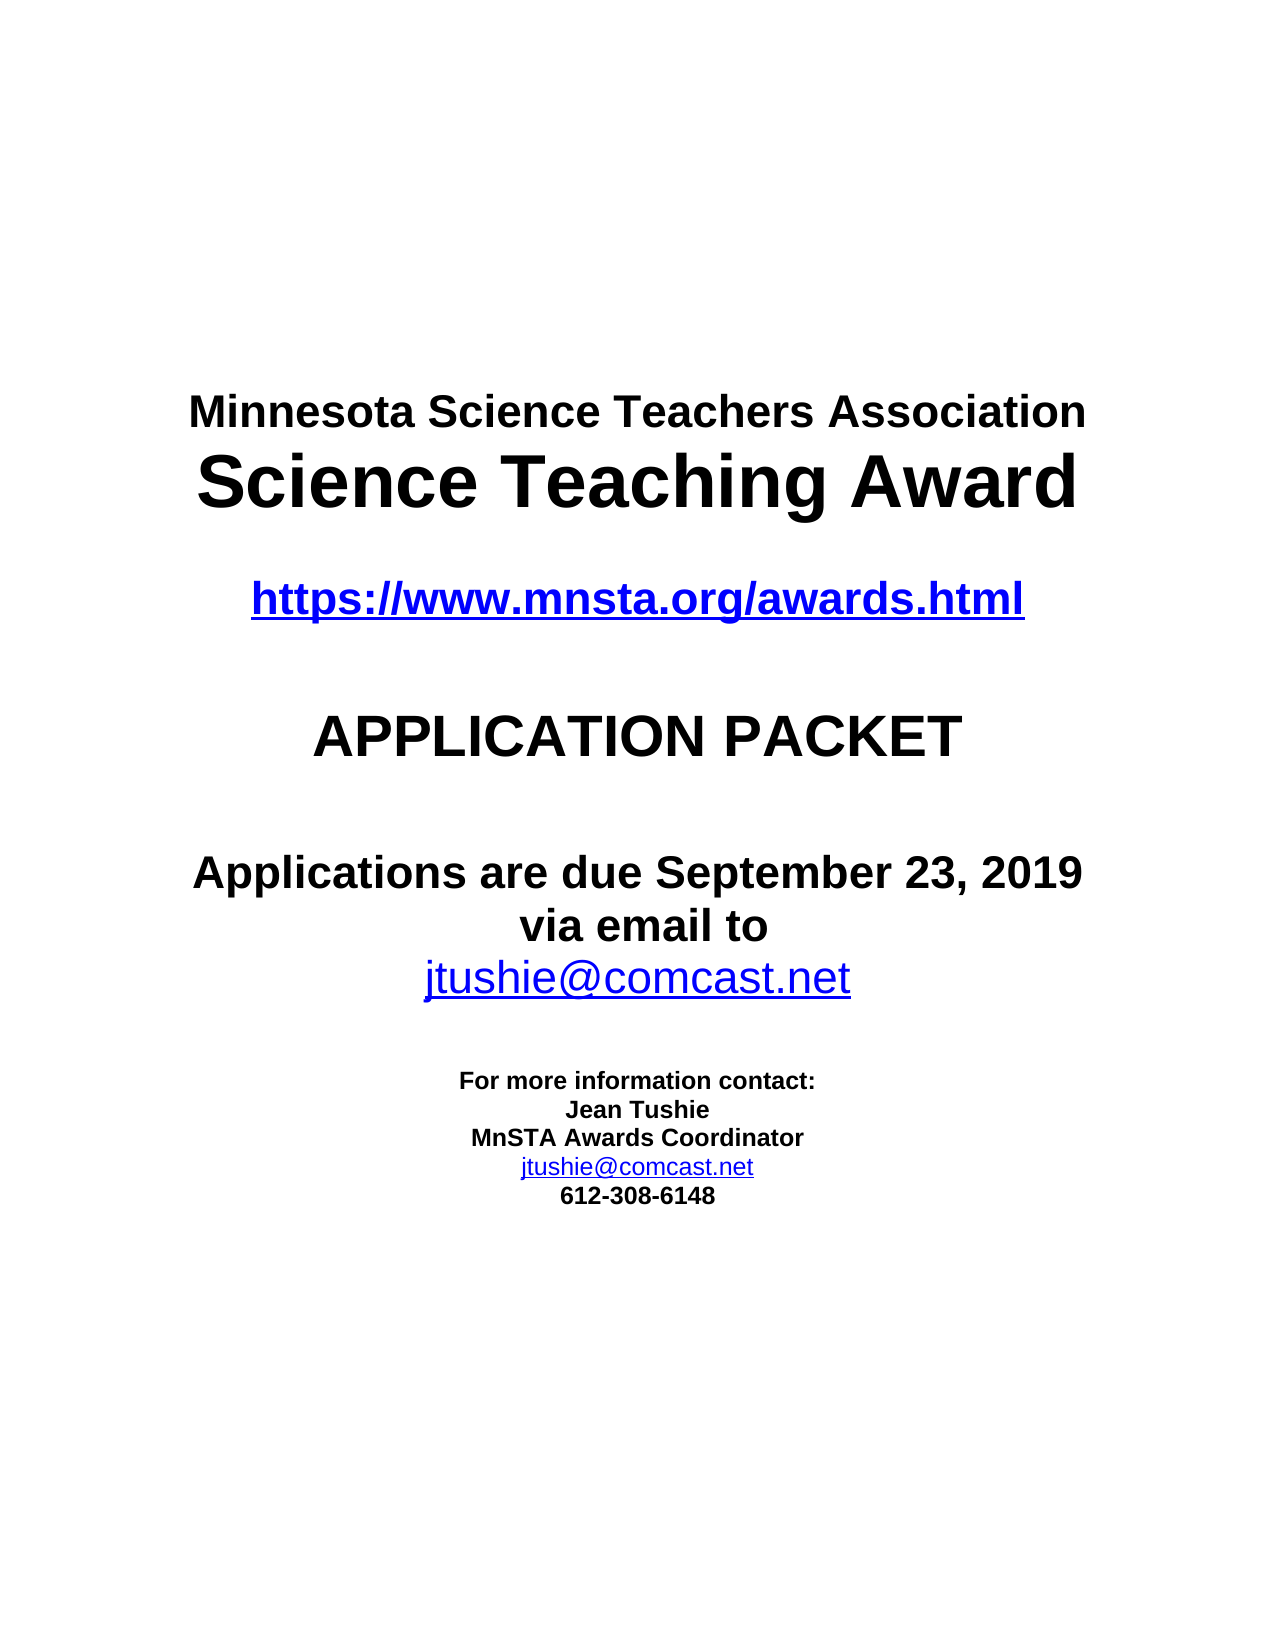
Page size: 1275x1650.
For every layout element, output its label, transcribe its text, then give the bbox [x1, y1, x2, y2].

subtitle MnSTA Awards Coordinator [187, 1123, 1087, 1152]
subtitle APPLICATION PACKET [187, 701, 1087, 768]
text 612-308-6148 [187, 1181, 1087, 1209]
text jtushie@comcast.net [187, 1152, 1087, 1181]
text https://www.mnsta.org/awards.html [187, 572, 1087, 624]
subtitle Minnesota Science Teachers Association [187, 385, 1087, 437]
subtitle Science Teaching Award [187, 437, 1087, 524]
subtitle Applications are due September 23, 2019 [187, 845, 1087, 898]
text Jean Tushie [187, 1094, 1087, 1123]
text jtushie@comcast.net [187, 951, 1087, 1003]
subtitle via email to [187, 898, 1087, 951]
text For more information contact: [187, 1066, 1087, 1094]
